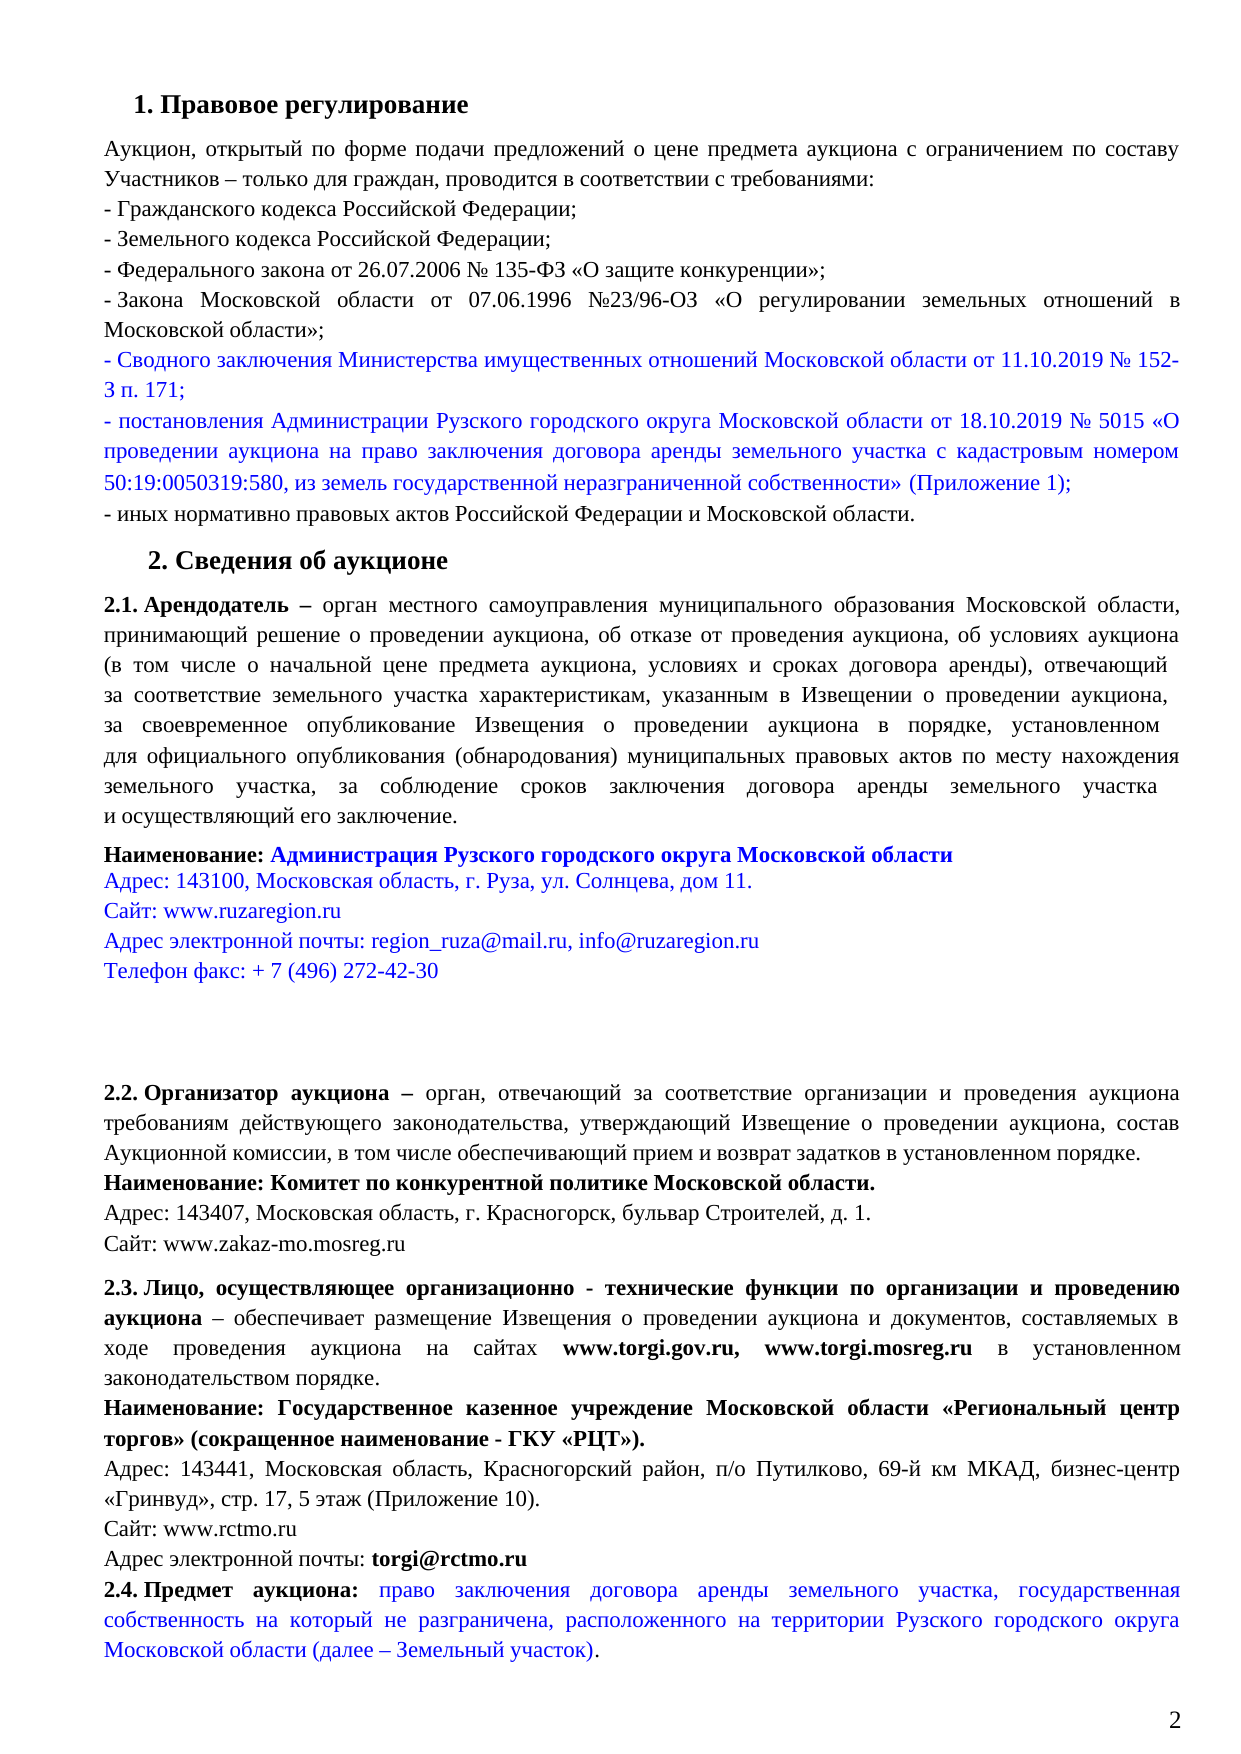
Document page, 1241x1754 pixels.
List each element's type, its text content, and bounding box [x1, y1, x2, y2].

text Сайт: www.zakaz-mo.mosreg.ru [103, 1229, 1181, 1256]
text - Закона Московской области от 07.06.1996 №23/96-ОЗ «О регулировании земельных отношений в Московской области»; [103, 286, 1181, 342]
text Наименование: Администрация Рузского городского округа Московской области [103, 841, 1181, 867]
text 2.4. Предмет аукциона: право заключения договора аренды земельного участка, государственная собственность на который не разграничена, расположенного на территории Рузского городского округа Московской области (далее – Земельный участок). [103, 1576, 1181, 1662]
text Наименование: Комитет по конкурентной политике Московской области. [103, 1169, 1181, 1196]
text - Земельного кодекса Российской Федерации; [103, 225, 1181, 252]
text Телефон факс: + 7 (496) 272-42-30 [103, 958, 1181, 984]
text - постановления Администрации Рузского городского округа Московской области от 18.10.2019 № 5015 «О проведении аукциона на право заключения договора аренды земельного участка с кадастровым номером 50:19:0050319:580, из земель государственной неразграниченной собственности» (Приложение 1); [103, 407, 1181, 496]
text Сайт: www.ruzaregion.ru [103, 897, 1181, 923]
text 2.1. Арендодатель – орган местного самоуправления муниципального образования Московской области, принимающий решение о проведении аукциона, об отказе от проведения аукциона, об условиях аукциона (в том числе о начальной цене предмета аукциона, условиях и сроках договора аренды), отвечающий за соответствие земельного участка характеристикам, указанным в Извещении о проведении аукциона, за своевременное опубликование Извещения о проведении аукциона в порядке, установленном для официального опубликования (обнародования) муниципальных правовых актов по месту нахождения земельного участка, за соблюдение сроков заключения договора аренды земельного участка и осуществляющий его заключение. [103, 591, 1181, 828]
text Адрес электронной почты: region_ruza@mail.ru, info@ruzaregion.ru [103, 927, 1181, 954]
subtitle 2. Сведения об аукционе [148, 544, 1181, 576]
text Сайт: www.rctmo.ru [103, 1515, 1181, 1542]
text - Федерального закона от 26.07.2006 № 135-ФЗ «О защите конкуренции»; [103, 256, 1181, 282]
text - иных нормативно правовых актов Российской Федерации и Московской области. [103, 501, 1181, 527]
text - Сводного заключения Министерства имущественных отношений Московской области от 11.10.2019 № 152-З п. 171; [103, 346, 1181, 403]
text 2.3. Лицо, осуществляющее организационно - технические функции по организации и проведению аукциона – обеспечивает размещение Извещения о проведении аукциона и документов, составляемых в ходе проведения аукциона на сайтах www.torgi.gov.ru, www.torgi.mosreg.ru в установленном законодательством порядке. [103, 1273, 1181, 1391]
subtitle 1. Правовое регулирование [133, 89, 1181, 120]
text - Гражданского кодекса Российской Федерации; [103, 195, 1181, 222]
text Наименование: Государственное казенное учреждение Московской области «Региональный центр торгов» (сокращенное наименование - ГКУ «РЦТ»). [103, 1394, 1181, 1451]
text Адрес: 143441, Московская область, Красногорский район, п/о Путилково, 69-й км МКАД, бизнес-центр «Гринвуд», стр. 17, 5 этаж (Приложение 10). [103, 1455, 1181, 1511]
text Адрес: 143100, Московская область, г. Руза, ул. Солнцева, дом 11. [103, 867, 1181, 893]
text Адрес: 143407, Московская область, г. Красногорск, бульвар Строителей, д. 1. [103, 1199, 1181, 1226]
text Аукцион, открытый по форме подачи предложений о цене предмета аукциона с ограничением по составу Участников – только для граждан, проводится в соответствии с требованиями: [103, 135, 1181, 191]
text 2.2. Организатор аукциона – орган, отвечающий за соответствие организации и проведения аукциона требованиям действующего законодательства, утверждающий Извещение о проведении аукциона, состав Аукционной комиссии, в том числе обеспечивающий прием и возврат задатков в установленном порядке. [103, 1078, 1181, 1165]
text Адрес электронной почты: torgi@rctmo.ru [103, 1545, 1181, 1572]
